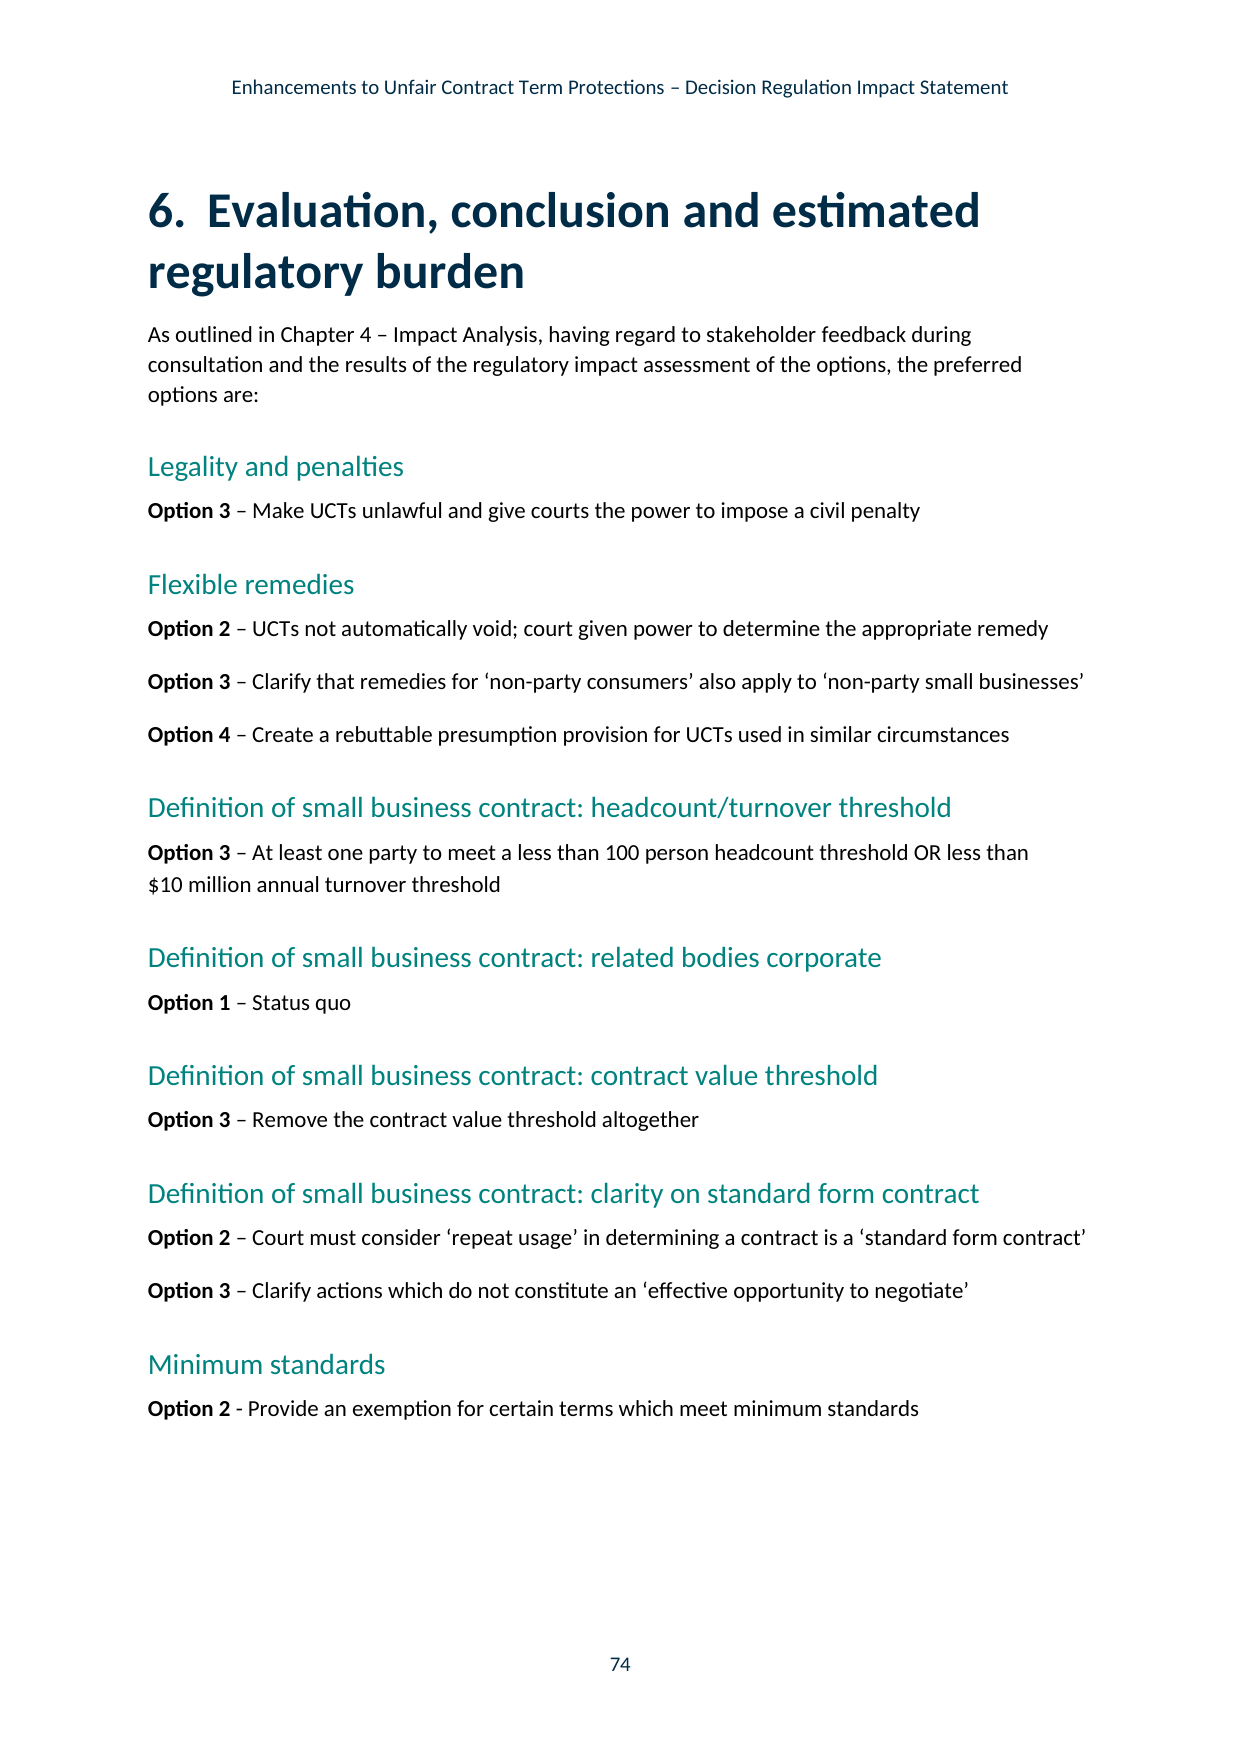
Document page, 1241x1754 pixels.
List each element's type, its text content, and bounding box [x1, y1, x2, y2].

subtitle Definition of small business contract: related bodies corporate [148, 939, 1092, 975]
text Option 3 – Make UCTs unlawful and give courts the power to impose a civil penalty [148, 496, 1092, 524]
text Option 3 – Clarify that remedies for ‘non-party consumers’ also apply to ‘non-party small businesses’ [148, 667, 1092, 695]
text Option 2 - Provide an exemption for certain terms which meet minimum standards [148, 1394, 1092, 1422]
text Option 3 – At least one party to meet a less than 100 person headcount threshold OR less than $10 million annual turnover threshold [148, 838, 1092, 898]
text Option 3 – Remove the contract value threshold altogether [148, 1106, 1092, 1133]
text Option 2 – Court must consider ‘repeat usage’ in determining a contract is a ‘standard form contract’ [148, 1223, 1092, 1251]
text Option 2 – UCTs not automatically void; court given power to determine the appropriate remedy [148, 614, 1092, 642]
subtitle Minimum standards [148, 1346, 1092, 1382]
subtitle Definition of small business contract: clarity on standard form contract [148, 1175, 1092, 1211]
text Option 3 – Clarify actions which do not constitute an ‘effective opportunity to negotiate’ [148, 1276, 1092, 1304]
subtitle Definition of small business contract: headcount/turnover threshold [148, 789, 1092, 825]
subtitle Definition of small business contract: contract value threshold [148, 1057, 1092, 1093]
subtitle Legality and penalties [148, 448, 1092, 483]
subtitle Flexible remedies [148, 566, 1092, 601]
subtitle Evaluation, conclusion and estimated regulatory burden [148, 179, 1092, 301]
text Option 4 – Create a rebuttable presumption provision for UCTs used in similar circumstances [148, 720, 1092, 748]
text As outlined in Chapter 4 – Impact Analysis, having regard to stakeholder feedback during consultation and the results of the regulatory impact assessment of the options, the preferred options are: [148, 320, 1092, 408]
text Option 1 – Status quo [148, 988, 1092, 1016]
